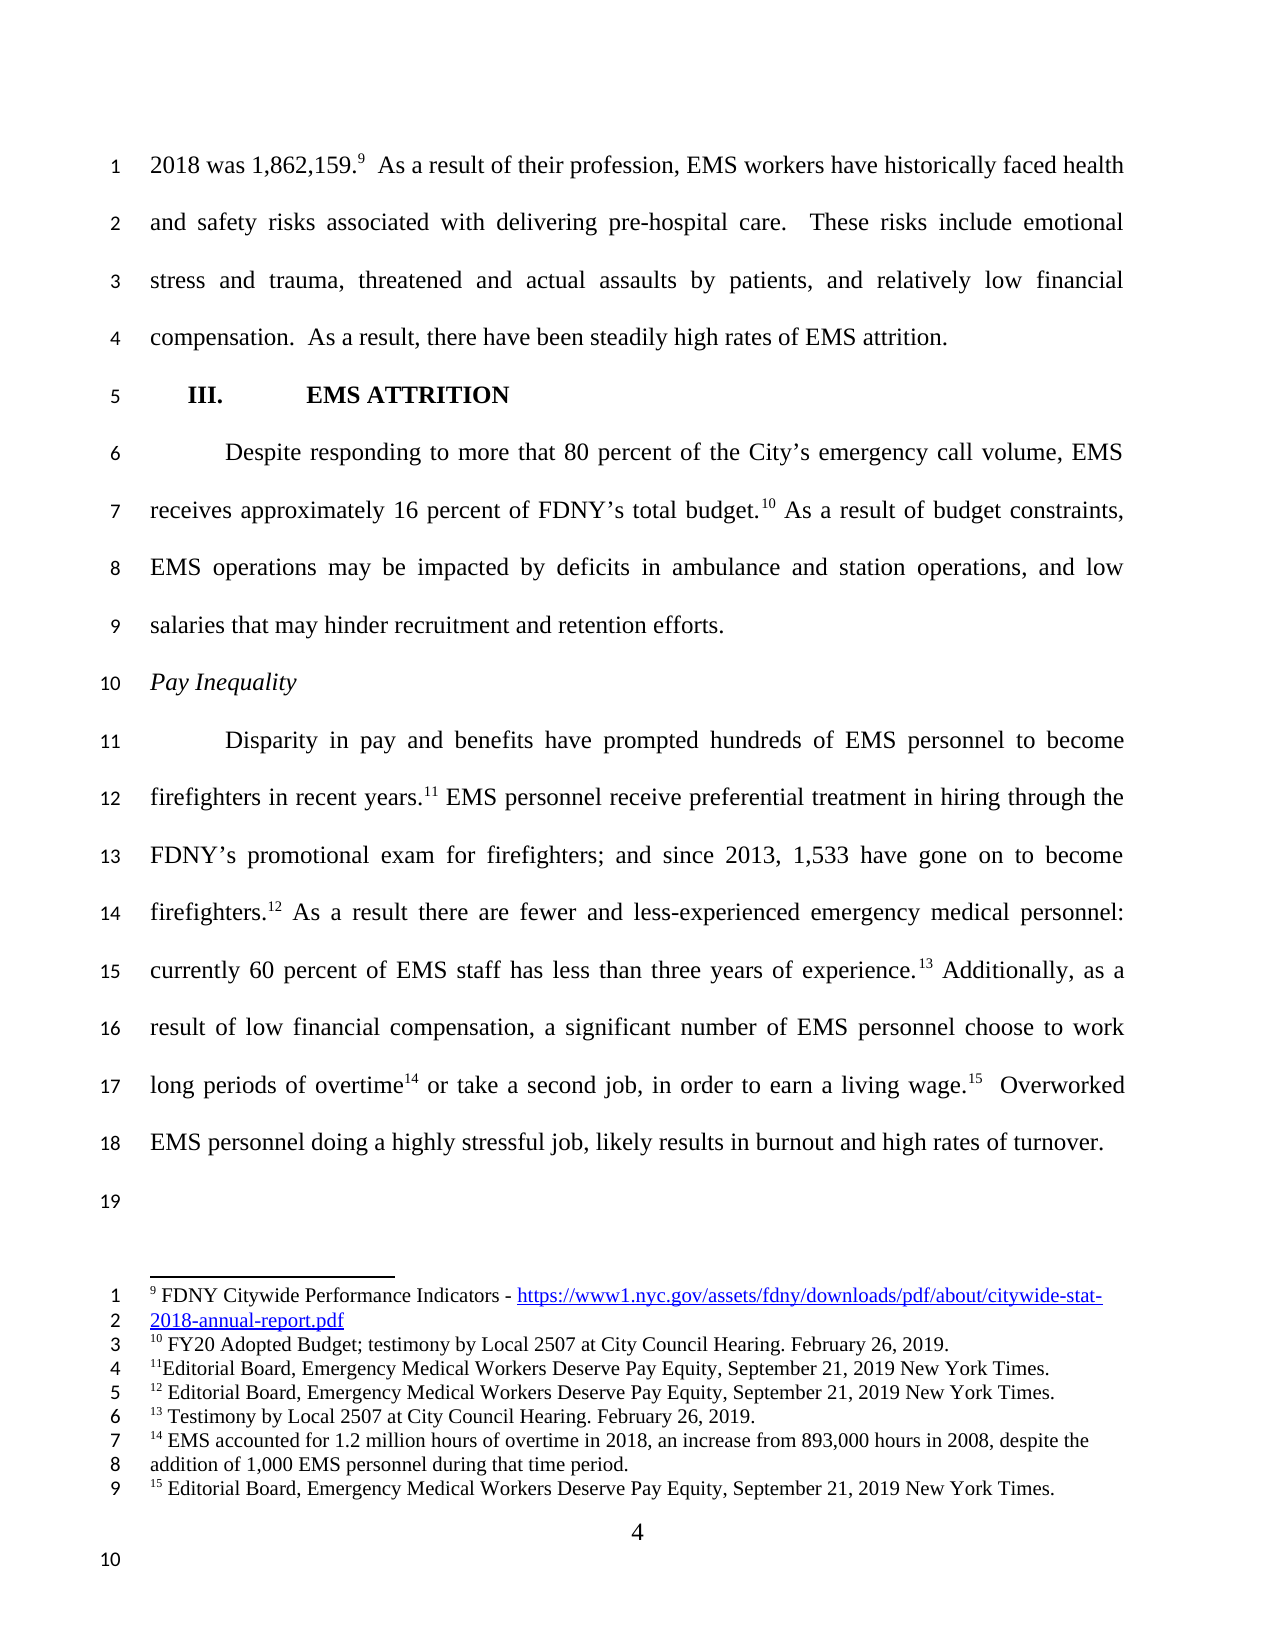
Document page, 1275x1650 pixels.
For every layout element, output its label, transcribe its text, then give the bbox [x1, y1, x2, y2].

text Despite responding to more that 80 percent of the City’s emergency call volume, EMS receives approximately 16 percent of FDNY’s total budget. As a result of budget constraints, EMS operations may be impacted by deficits in ambulance and station operations, and low salaries that may hinder recruitment and retention efforts. [150, 437, 1125, 639]
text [150, 150, 1125, 351]
list EMS ATTRITION [187, 380, 1125, 409]
text Disparity in pay and benefits have prompted hundreds of EMS personnel to become firefighters in recent years. EMS personnel receive preferential treatment in hiring through the FDNY’s promotional exam for firefighters; and since 2013, 1,533 have gone on to become firefighters. As a result there are fewer and less-experienced emergency medical personnel: currently 60 percent of EMS staff has less than three years of experience. Additionally, as a result of low financial compensation, a significant number of EMS personnel choose to work long periods of overtime or take a second job, in order to earn a living wage. Overworked EMS personnel doing a highly stressful job, likely results in burnout and high rates of turnover. [150, 725, 1125, 1156]
text Pay Inequality [150, 667, 1125, 696]
